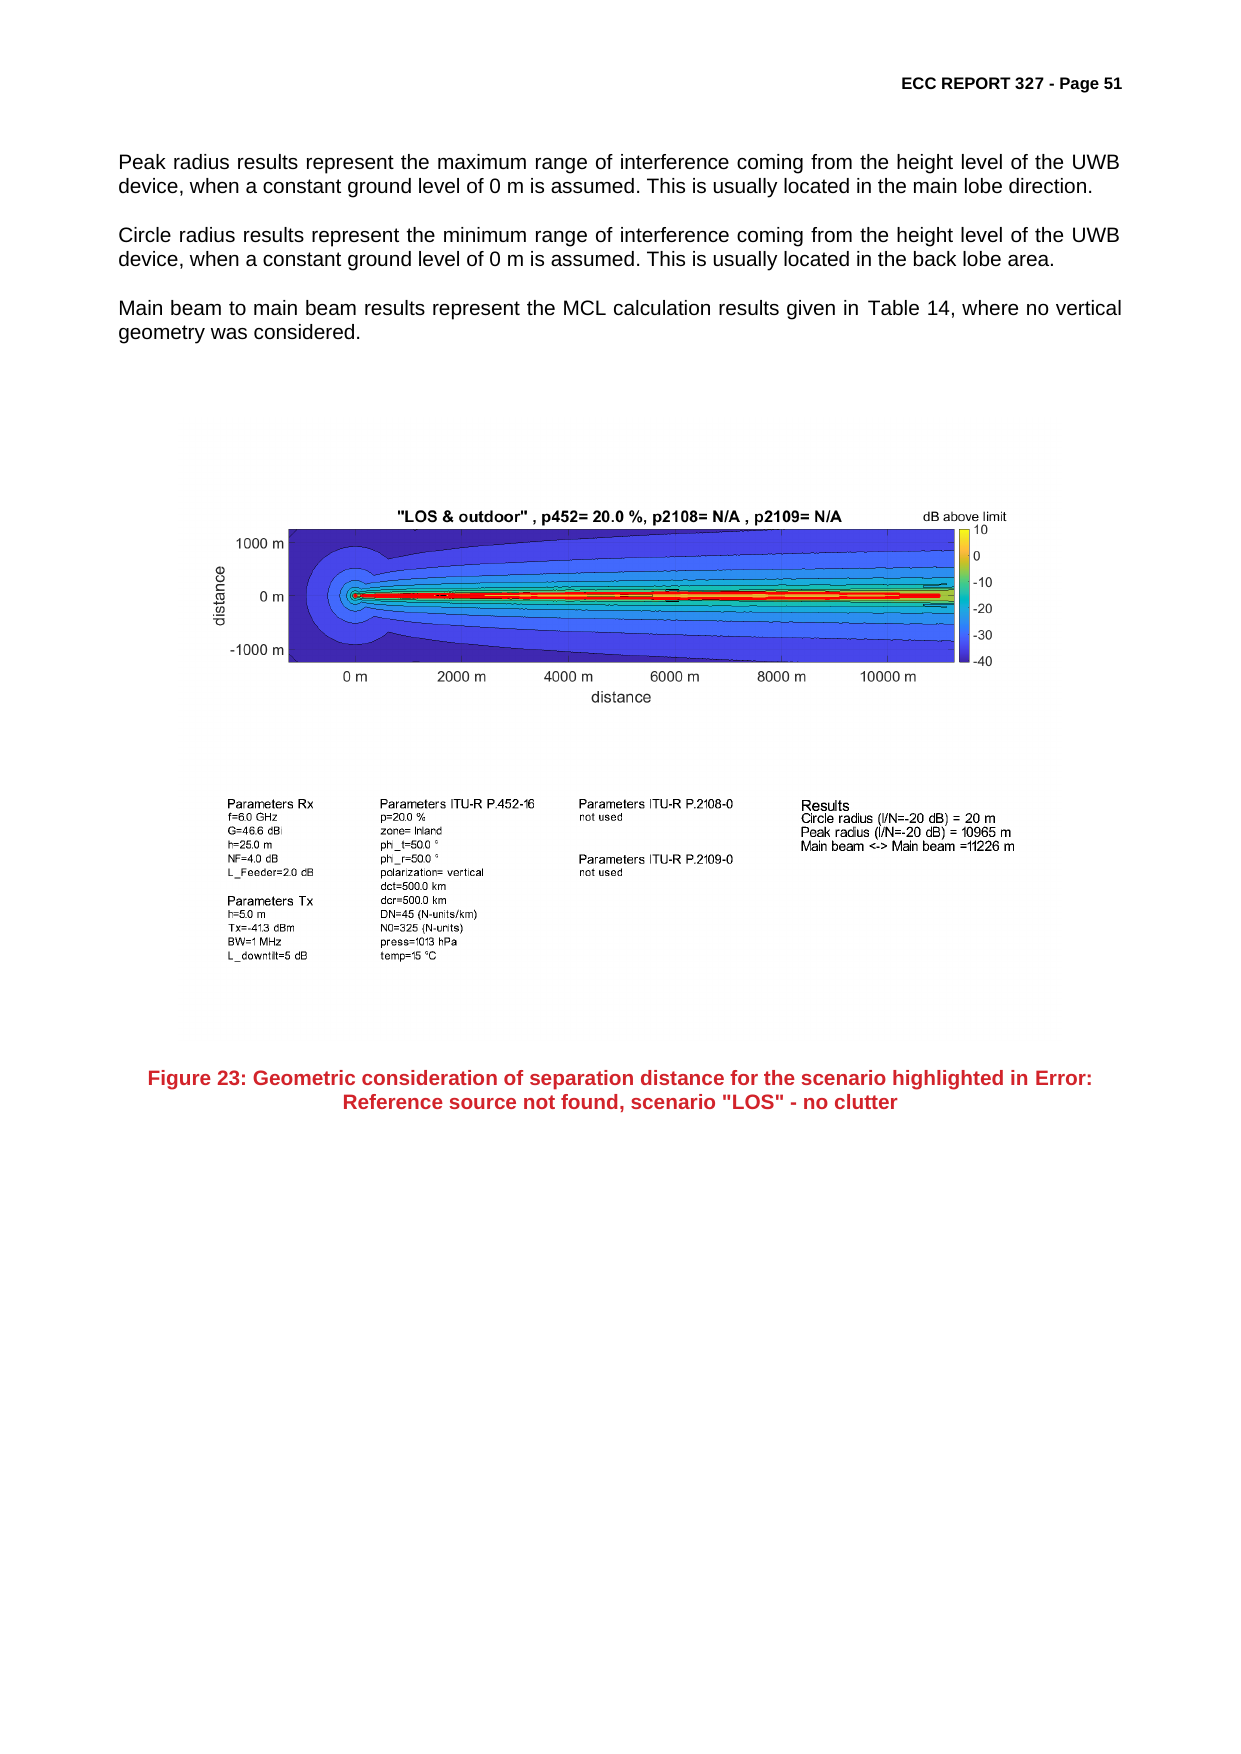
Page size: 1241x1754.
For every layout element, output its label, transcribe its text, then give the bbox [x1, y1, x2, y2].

text Circle radius results represent the minimum range of interference coming from the height level of the UWB device, when a constant ground level of 0 m is assumed. This is usually located in the back lobe area. [118, 223, 1122, 271]
text Peak radius results represent the maximum range of interference coming from the height level of the UWB device, when a constant ground level of 0 m is assumed. This is usually located in the main lobe direction. [118, 150, 1122, 198]
text Main beam to main beam results represent the MCL calculation results given in Table 14, where no vertical geometry was considered. [118, 296, 1122, 344]
picture [177, 417, 1063, 1041]
text Figure 23: Geometric consideration of separation distance for the scenario highlighted in Table 14, scenario "LOS" - no clutter [118, 1066, 1122, 1114]
